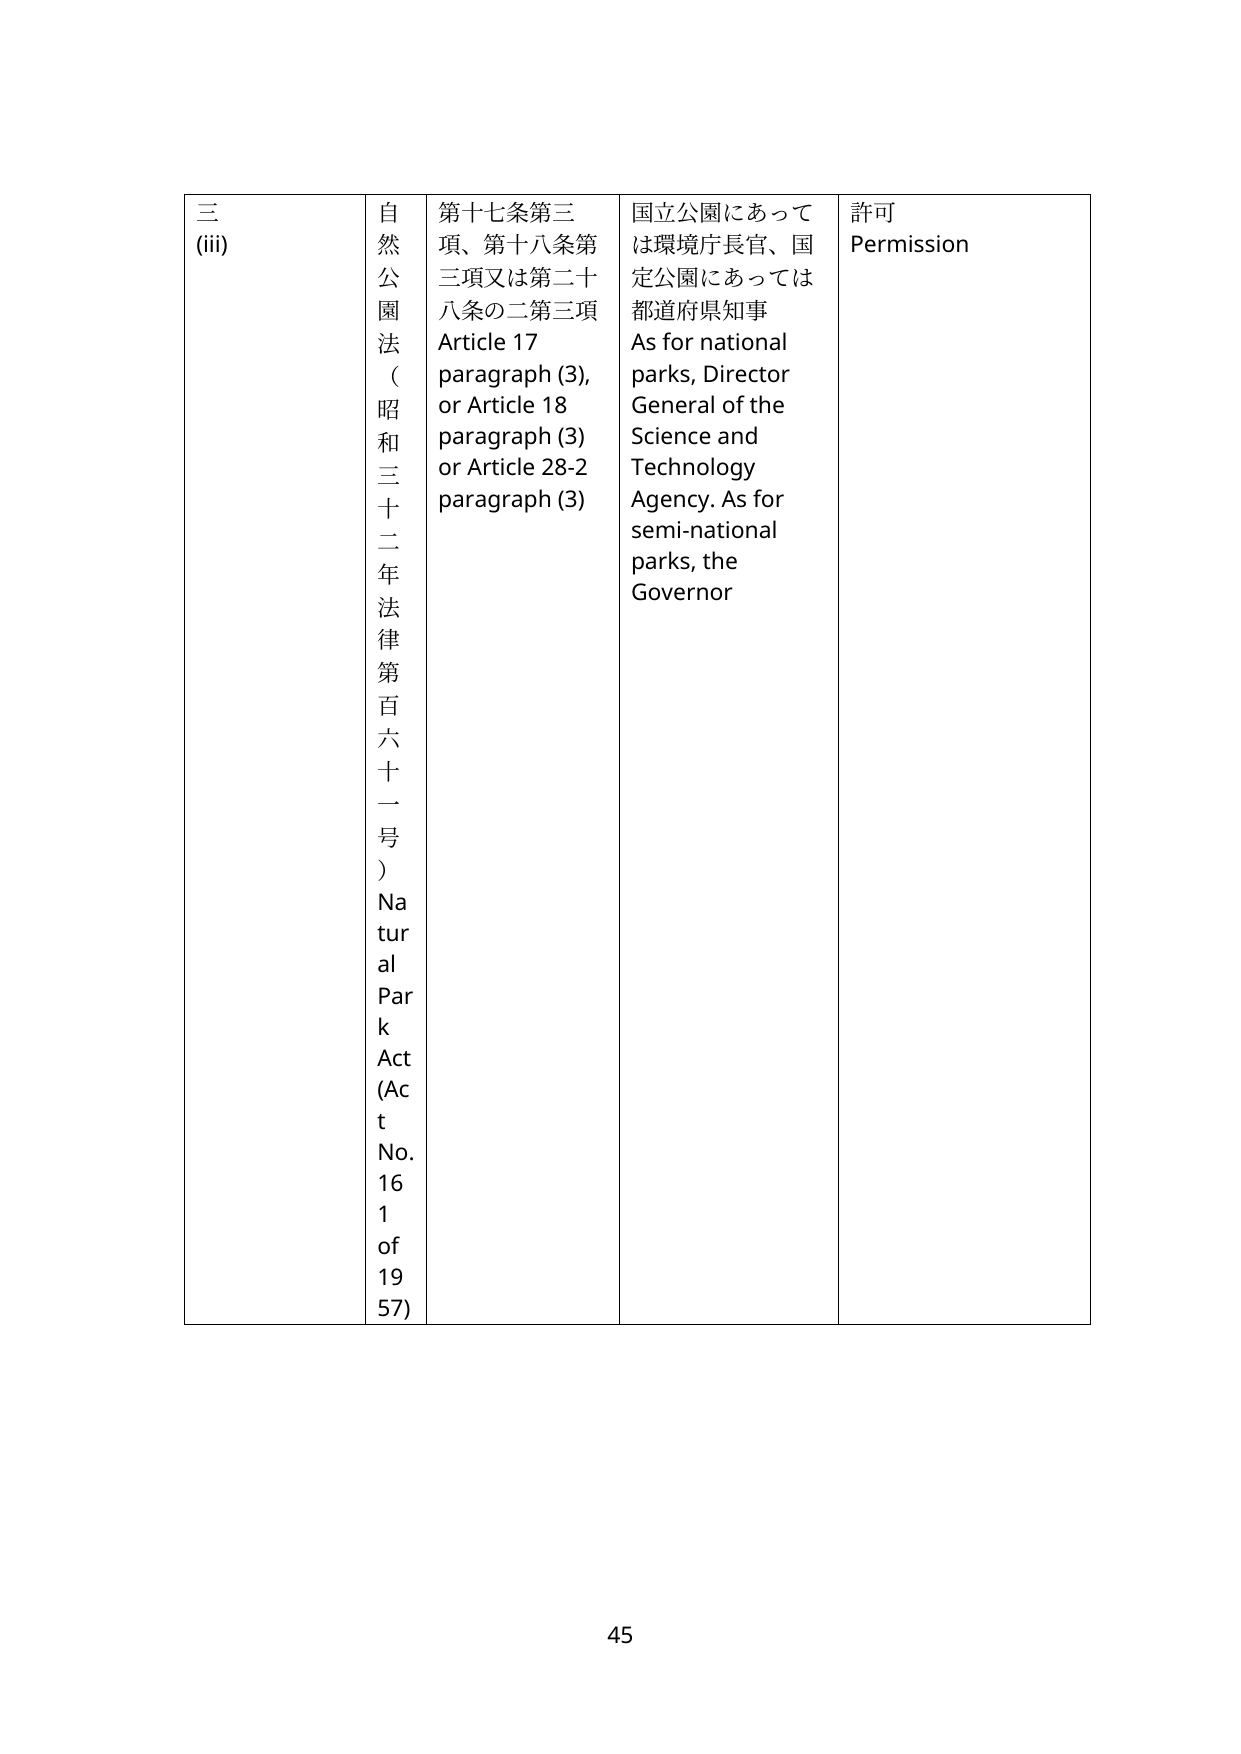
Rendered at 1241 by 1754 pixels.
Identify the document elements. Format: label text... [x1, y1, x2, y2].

table_cell 三 (iii) [185, 195, 365, 1323]
table_cell 許可 Permission [839, 195, 1090, 1323]
table_cell 第十七条第三項、第十八条第三項又は第二十八条の二第三項 Article 17 paragraph (3), or Article 18 paragraph (3) or Article 28-2 paragraph (3) [427, 195, 619, 1323]
table_cell 自然公園法（昭和三十二年法律第百六十一号） Natural Park Act(Act No.161 of 1957) [366, 195, 426, 1323]
table_cell 国立公園にあっては環境庁長官、国定公園にあっては都道府県知事 As for national parks, Director General of the Science and Technology Agency. As for semi-national parks, the Governor [620, 195, 838, 1323]
